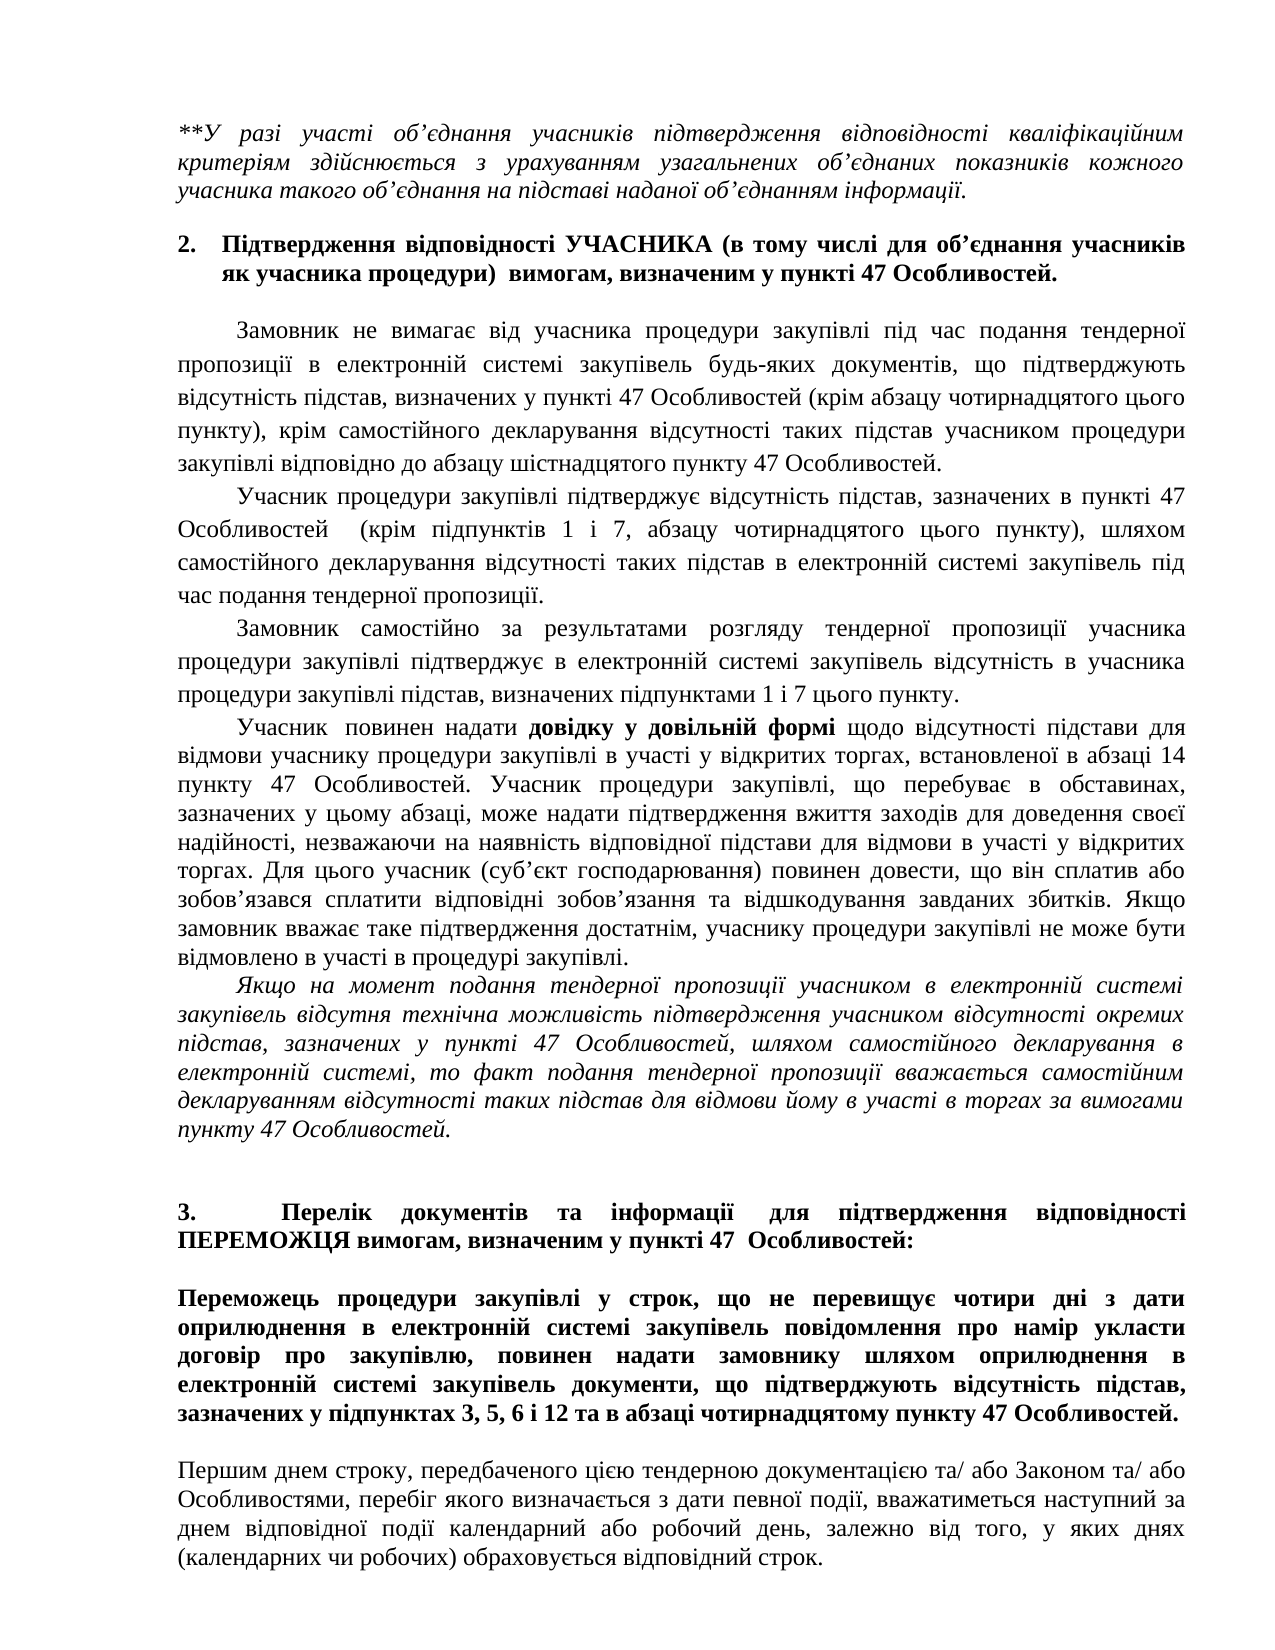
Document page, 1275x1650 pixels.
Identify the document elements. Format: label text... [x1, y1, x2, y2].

text Учасник повинен надати довідку у довільній формі щодо відсутності підстави для відмови учаснику процедури закупівлі в участі у відкритих торгах, встановленої в абзаці 14 пункту 47 Особливостей. Учасник процедури закупівлі, що перебуває в обставинах, зазначених у цьому абзаці, може надати підтвердження вжиття заходів для доведення своєї надійності, незважаючи на наявність відповідної підстави для відмови в участі у відкритих торгах. Для цього учасник (суб’єкт господарювання) повинен довести, що він сплатив або зобов’язався сплатити відповідні зобов’язання та відшкодування завданих збитків. Якщо замовник вважає таке підтвердження достатнім, учаснику процедури закупівлі не може бути відмовлено в участі в процедурі закупівлі. [177, 712, 1186, 971]
text Переможець процедури закупівлі у строк, що не перевищує чотири дні з дати оприлюднення в електронній системі закупівель повідомлення про намір укласти договір про закупівлю, повинен надати замовнику шляхом оприлюднення в електронній системі закупівель документи, що підтверджують відсутність підстав, зазначених у підпунктах 3, 5, 6 і 12 та в абзаці чотирнадцятому пункту 47 Особливостей. [177, 1283, 1186, 1427]
list Перелік документів та інформації для підтвердження відповідності ПЕРЕМОЖЦЯ вимогам, визначеним у пункті 47 Особливостей: [177, 1197, 1186, 1254]
text **У разі участі об’єднання учасників підтвердження відповідності кваліфікаційним критеріям здійснюється з урахуванням узагальнених об’єднаних показників кожного учасника такого об’єднання на підставі наданої об’єднанням інформації. [177, 118, 1186, 204]
text Учасник процедури закупівлі підтверджує відсутність підстав, зазначених в пункті 47 Особливостей (крім підпунктів 1 і 7, абзацу чотирнадцятого цього пункту), шляхом самостійного декларування відсутності таких підстав в електронній системі закупівель під час подання тендерної пропозиції. [177, 576, 1186, 608]
text Замовник не вимагає від учасника процедури закупівлі під час подання тендерної пропозиції в електронній системі закупівель будь-яких документів, що підтверджують відсутність підстав, визначених у пункті 47 Особливостей (крім абзацу чотирнадцятого цього пункту), крім самостійного декларування відсутності таких підстав учасником процедури закупівлі відповідно до абзацу шістнадцятого пункту 47 Особливостей. [177, 316, 1186, 349]
text Якщо на момент подання тендерної пропозиції учасником в електронній системі закупівель відсутня технічна можливість підтвердження учасником відсутності окремих підстав, зазначених у пункті 47 Особливостей, шляхом самостійного декларування в електронній системі, то факт подання тендерної пропозиції вважається самостійним декларуванням відсутності таких підстав для відмови йому в участі в торгах за вимогами пункту 47 Особливостей. [177, 971, 1186, 1143]
text Замовник самостійно за результатами розгляду тендерної пропозиції учасника процедури закупівлі підтверджує в електронній системі закупівель відсутність в учасника процедури закупівлі підстав, визначених підпунктами 1 і 7 цього пункту. [177, 674, 1186, 708]
text Учасник процедури закупівлі підтверджує відсутність підстав, зазначених в пункті 47 Особливостей (крім підпунктів 1 і 7, абзацу чотирнадцятого цього пункту), шляхом самостійного декларування відсутності таких підстав в електронній системі закупівель під час подання тендерної пропозиції. [177, 481, 1186, 514]
text Замовник самостійно за результатами розгляду тендерної пропозиції учасника процедури закупівлі підтверджує в електронній системі закупівель відсутність в учасника процедури закупівлі підстав, визначених підпунктами 1 і 7 цього пункту. [177, 613, 1186, 646]
list Підтвердження відповідності УЧАСНИКА (в тому числі для об’єднання учасників як учасника процедури) вимогам, визначеним у пункті 47 Особливостей. [177, 229, 1186, 287]
text Першим днем строку, передбаченого цією тендерною документацією та/ або Законом та/ або Особливостями, перебіг якого визначається з дати певної події, вважатиметься наступний за днем відповідної події календарний або робочий день, залежно від того, у яких днях (календарних чи робочих) обраховується відповідний строк. [177, 1456, 1186, 1571]
text Замовник не вимагає від учасника процедури закупівлі під час подання тендерної пропозиції в електронній системі закупівель будь-яких документів, що підтверджують відсутність підстав, визначених у пункті 47 Особливостей (крім абзацу чотирнадцятого цього пункту), крім самостійного декларування відсутності таких підстав учасником процедури закупівлі відповідно до абзацу шістнадцятого пункту 47 Особливостей. [177, 443, 1186, 476]
